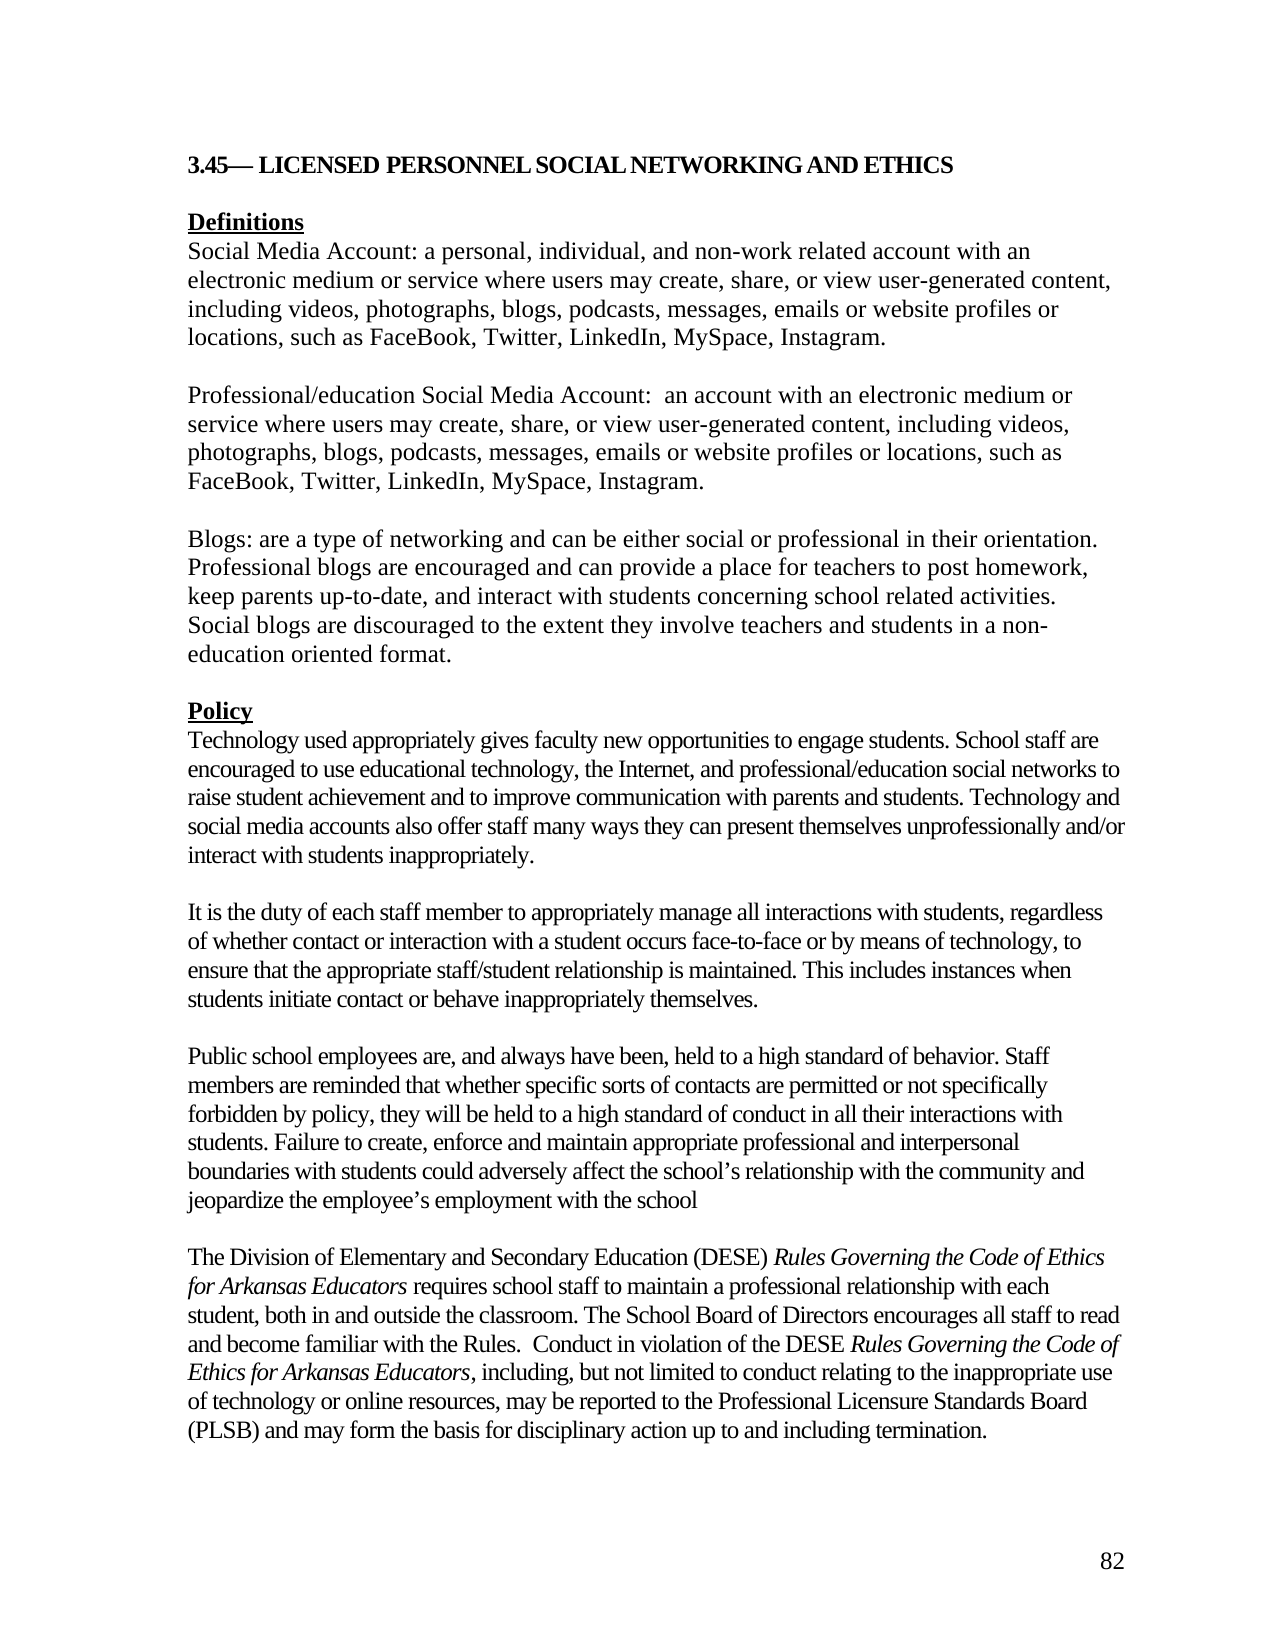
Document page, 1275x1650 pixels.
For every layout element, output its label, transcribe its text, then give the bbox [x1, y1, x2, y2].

text It is the duty of each staff member to appropriately manage all interactions with students, regardless of whether contact or interaction with a student occurs face-to-face or by means of technology, to ensure that the appropriate staff/student relationship is maintained. This includes instances when students initiate contact or behave inappropriately themselves. [187, 897, 1125, 1012]
text The Division of Elementary and Secondary Education (DESE) Rules Governing the Code of Ethics for Arkansas Educators requires school staff to maintain a professional relationship with each student, both in and outside the classroom. The School Board of Directors encourages all staff to read and become familiar with the Rules. Conduct in violation of the DESE Rules Governing the Code of Ethics for Arkansas Educators, including, but not limited to conduct relating to the inappropriate use of technology or online resources, may be reported to the Professional Licensure Standards Board (PLSB) and may form the basis for disciplinary action up to and including termination. [187, 1242, 1125, 1444]
text Technology used appropriately gives faculty new opportunities to engage students. School staff are encouraged to use educational technology, the Internet, and professional/education social networks to raise student achievement and to improve communication with parents and students. Technology and social media accounts also offer staff many ways they can present themselves unprofessionally and/or interact with students inappropriately. [187, 725, 1125, 869]
text Social Media Account: a personal, individual, and non-work related account with an electronic medium or service where users may create, share, or view user-generated content, including videos, photographs, blogs, podcasts, messages, emails or website profiles or locations, such as FaceBook, Twitter, LinkedIn, MySpace, Instagram. [187, 236, 1125, 351]
text Professional/education Social Media Account: an account with an electronic medium or service where users may create, share, or view user-generated content, including videos, photographs, blogs, podcasts, messages, emails or website profiles or locations, such as FaceBook, Twitter, LinkedIn, MySpace, Instagram. [187, 380, 1125, 495]
text Public school employees are, and always have been, held to a high standard of behavior. Staff members are reminded that whether specific sorts of contacts are permitted or not specifically forbidden by policy, they will be held to a high standard of conduct in all their interactions with students. Failure to create, enforce and maintain appropriate professional and interpersonal boundaries with students could adversely affect the school’s relationship with the community and jeopardize the employee’s employment with the school [187, 1041, 1125, 1214]
text 3.45— LICENSED PERSONNEL SOCIAL NETWORKING AND ETHICS [187, 150, 1212, 179]
text Policy [187, 696, 1125, 725]
text Blogs: are a type of networking and can be either social or professional in their orientation. Professional blogs are encouraged and can provide a place for teachers to post homework, keep parents up-to-date, and interact with students concerning school related activities. Social blogs are discouraged to the extent they involve teachers and students in a non-education oriented format. [187, 524, 1125, 667]
text Definitions [187, 207, 1125, 236]
